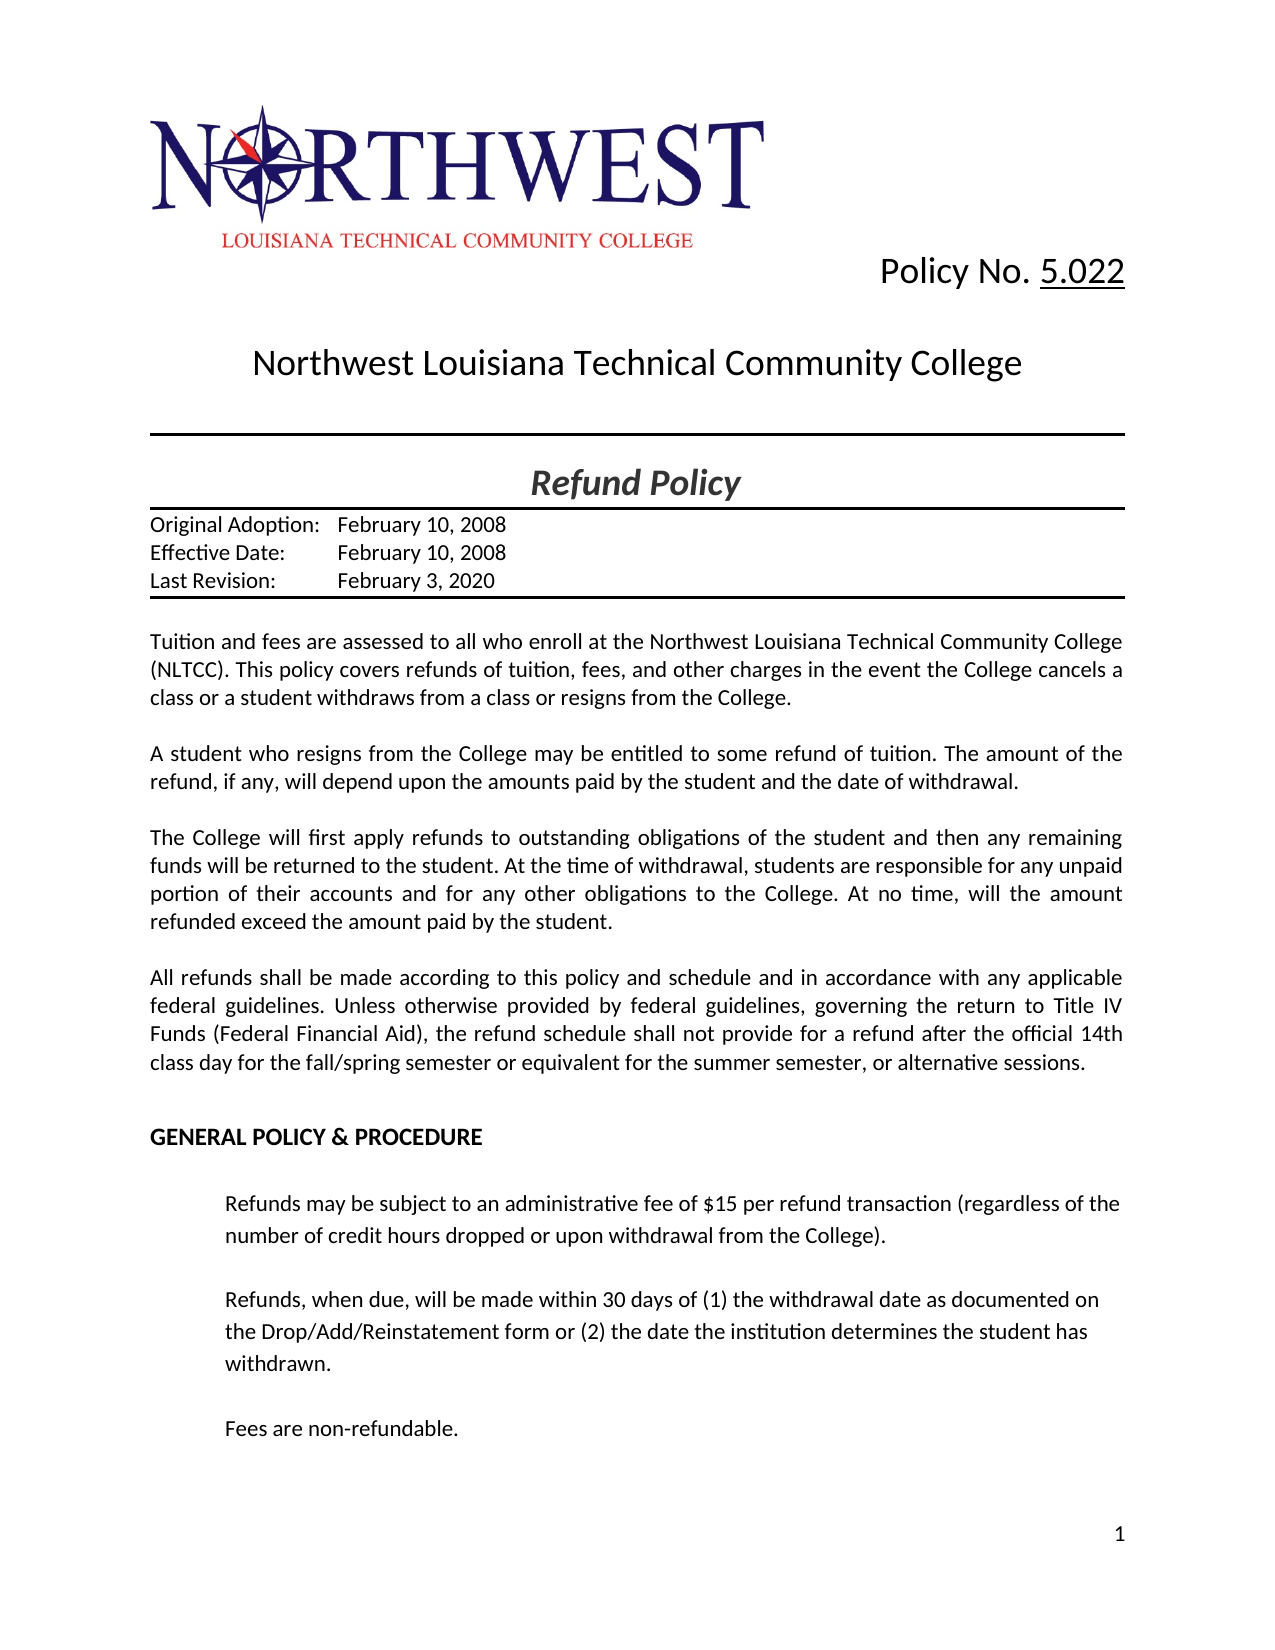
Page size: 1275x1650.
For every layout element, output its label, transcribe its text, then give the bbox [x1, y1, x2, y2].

text Original Adoption: February 10, 2008 [150, 510, 1125, 538]
list The College will first apply refunds to outstanding obligations of the student and then any remaining funds will be returned to the student. At the time of withdrawal, students are responsible for any unpaid portion of their accounts and for any other obligations to the College. At no time, will the amount refunded exceed the amount paid by the student. [150, 823, 1125, 936]
list GENERAL POLICY & PROCEDURE [150, 1121, 1125, 1152]
list All refunds shall be made according to this policy and schedule and in accordance with any applicable federal guidelines. Unless otherwise provided by federal guidelines, governing the return to Title IV Funds (Federal Financial Aid), the refund schedule shall not provide for a refund after the official 14th class day for the fall/spring semester or equivalent for the summer semester, or alternative sessions. [150, 963, 1125, 1076]
list A student who resigns from the College may be entitled to some refund of tuition. The amount of the refund, if any, will depend upon the amounts paid by the student and the date of withdrawal. [150, 739, 1125, 795]
text Northwest Louisiana Technical Community College [150, 339, 1125, 385]
list Refunds may be subject to an administrative fee of $15 per refund transaction (regardless of the number of credit hours dropped or upon withdrawal from the College). [225, 1189, 1125, 1249]
picture [150, 105, 764, 248]
list Tuition and fees are assessed to all who enroll at the Northwest Louisiana Technical Community College (NLTCC). This policy covers refunds of tuition, fees, and other charges in the event the College cancels a class or a student withdraws from a class or resigns from the College. [150, 627, 1125, 711]
text Policy No. 5.022 [150, 247, 1125, 293]
text Effective Date: February 10, 2008 [150, 538, 1125, 566]
list Refunds, when due, will be made within 30 days of (1) the withdrawal date as documented on the Drop/Add/Reinstatement form or (2) the date the institution determines the student has withdrawn. [225, 1285, 1125, 1378]
text Refund Policy [150, 459, 1125, 507]
text Last Revision: February 3, 2020 [150, 566, 1125, 596]
list Fees are non-refundable. [225, 1414, 1125, 1442]
